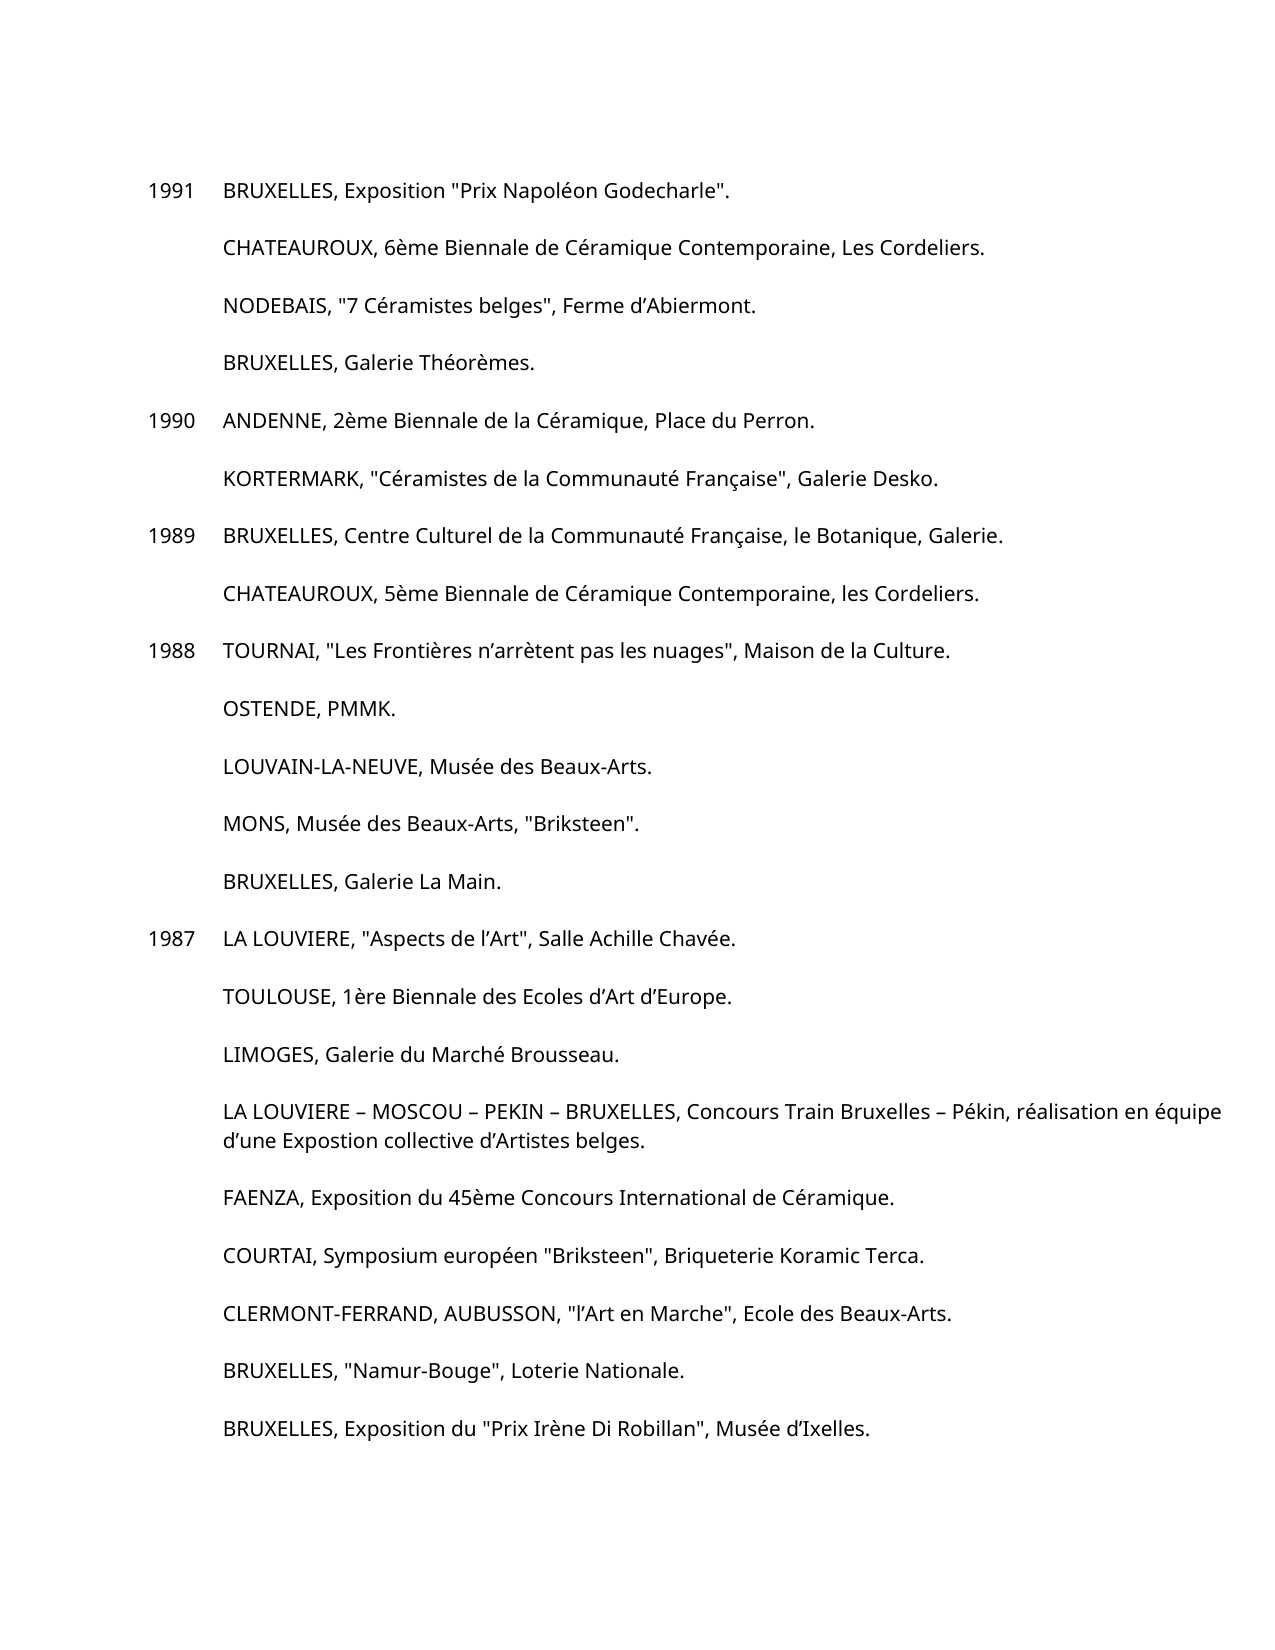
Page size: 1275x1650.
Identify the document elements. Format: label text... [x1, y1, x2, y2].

text BRUXELLES, Galerie Théorèmes. [148, 348, 1240, 377]
text CLERMONT-FERRAND, AUBUSSON, "l’Art en Marche", Ecole des Beaux-Arts. [148, 1299, 1240, 1327]
text COURTAI, Symposium européen "Briksteen", Briqueterie Koramic Terca. [148, 1241, 1240, 1269]
text 1991 BRUXELLES, Exposition "Prix Napoléon Godecharle". [148, 176, 1240, 204]
text BRUXELLES, "Namur-Bouge", Loterie Nationale. [148, 1356, 1240, 1385]
text NODEBAIS, "7 Céramistes belges", Ferme d’Abiermont. [148, 291, 1240, 319]
text TOULOUSE, 1ère Biennale des Ecoles d’Art d’Europe. [148, 982, 1240, 1011]
text FAENZA, Exposition du 45ème Concours International de Céramique. [148, 1183, 1240, 1212]
text 1990 ANDENNE, 2ème Biennale de la Céramique, Place du Perron. [148, 406, 1240, 434]
text OSTENDE, PMMK. [148, 694, 1240, 723]
text MONS, Musée des Beaux-Arts, "Briksteen". [148, 809, 1240, 838]
text CHATEAUROUX, 5ème Biennale de Céramique Contemporaine, les Cordeliers. [148, 579, 1240, 607]
text LOUVAIN-LA-NEUVE, Musée des Beaux-Arts. [148, 752, 1240, 780]
text LA LOUVIERE – MOSCOU – PEKIN – BRUXELLES, Concours Train Bruxelles – Pékin, réalisation en équipe d’une Expostion collective d’Artistes belges. [223, 1097, 1240, 1154]
text KORTERMARK, "Céramistes de la Communauté Française", Galerie Desko. [148, 464, 1240, 492]
text 1988 TOURNAI, "Les Frontières n’arrètent pas les nuages", Maison de la Culture. [148, 637, 1240, 665]
text CHATEAUROUX, 6ème Biennale de Céramique Contemporaine, Les Cordeliers. [148, 233, 1240, 262]
text BRUXELLES, Galerie La Main. [148, 867, 1240, 895]
text 1989 BRUXELLES, Centre Culturel de la Communauté Française, le Botanique, Galerie. [148, 521, 1240, 550]
text 1987 LA LOUVIERE, "Aspects de l’Art", Salle Achille Chavée. [148, 924, 1240, 953]
text LIMOGES, Galerie du Marché Brousseau. [148, 1040, 1240, 1068]
text BRUXELLES, Exposition du "Prix Irène Di Robillan", Musée d’Ixelles. [148, 1414, 1240, 1442]
